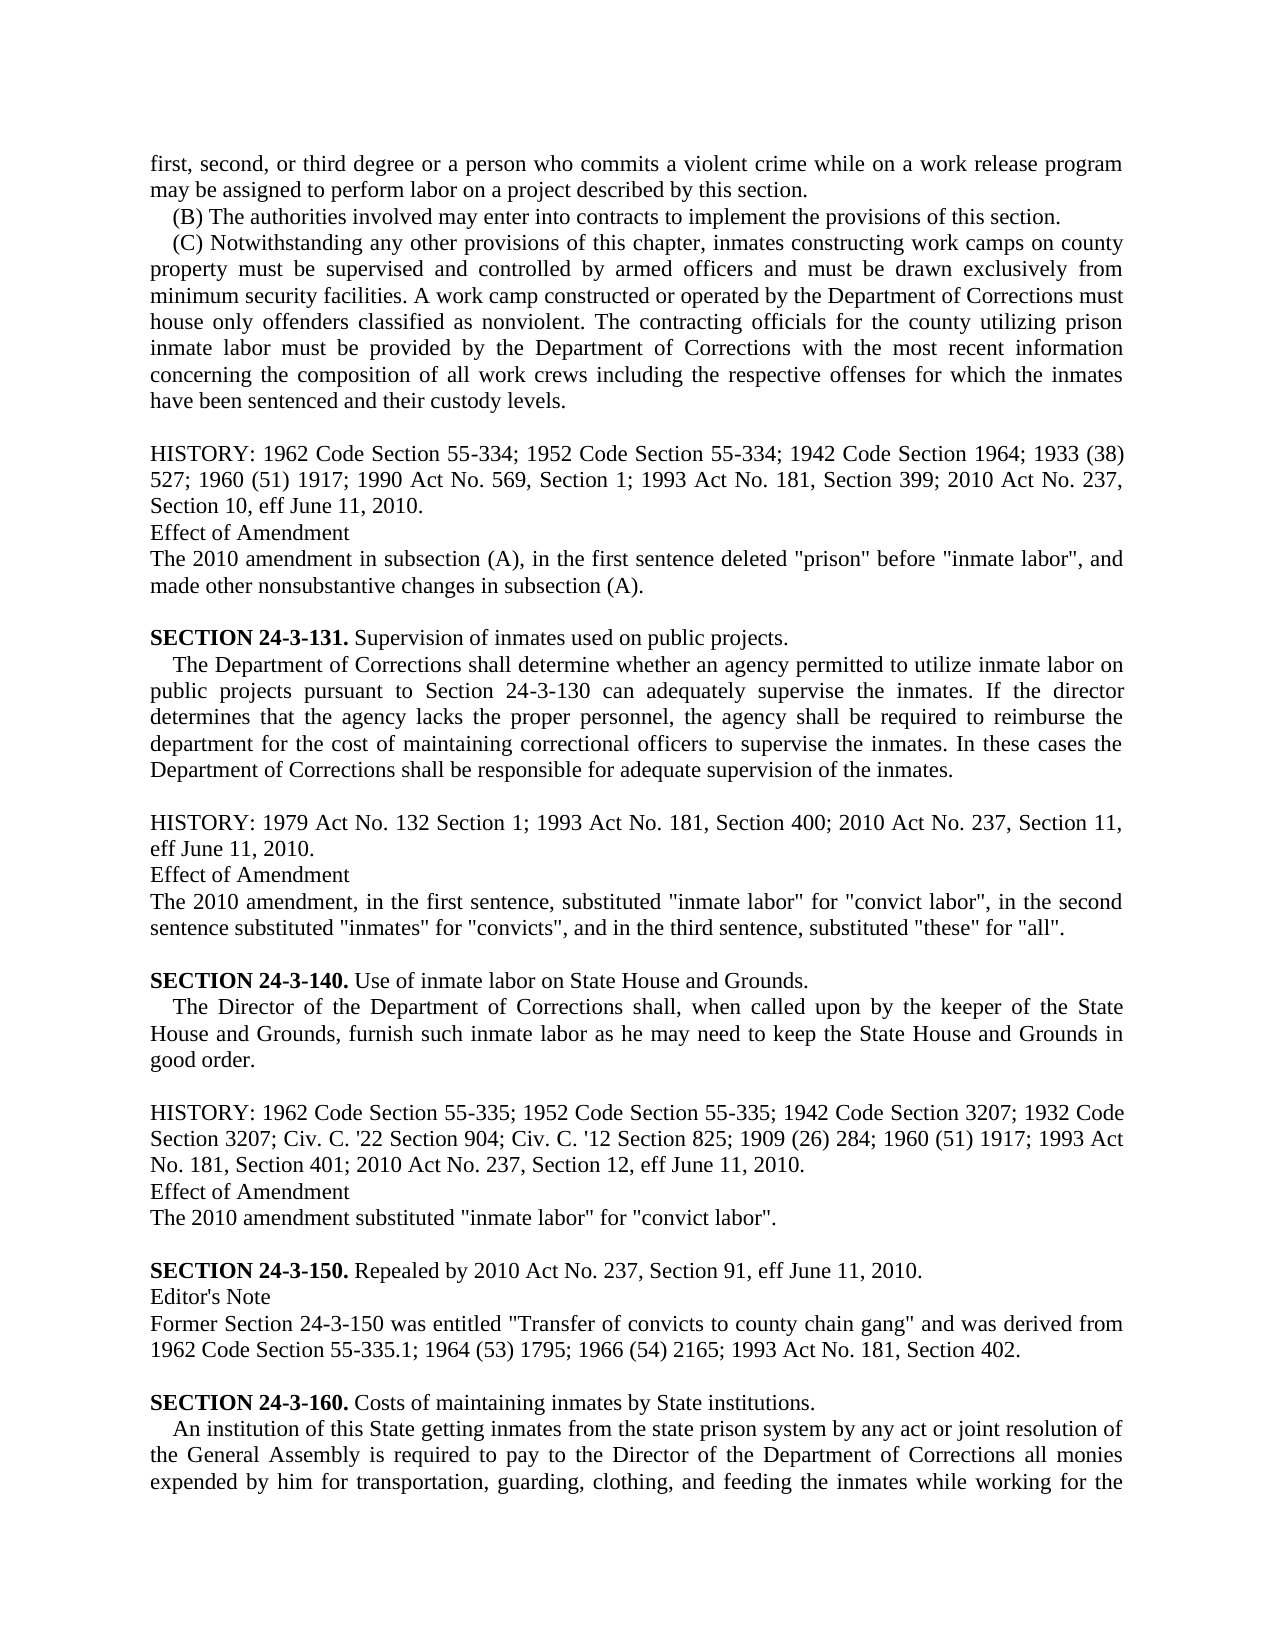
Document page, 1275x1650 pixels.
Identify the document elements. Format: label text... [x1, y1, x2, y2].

text The 2010 amendment in subsection (A), in the first sentence deleted "prison" before "inmate labor", and made other nonsubstantive changes in subsection (A). [150, 545, 1125, 598]
text Effect of Amendment [150, 1178, 1125, 1204]
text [150, 1415, 1125, 1494]
text SECTION 24-3-160. Costs of maintaining inmates by State institutions. [150, 1389, 1125, 1415]
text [150, 150, 1125, 203]
text The Department of Corrections shall determine whether an agency permitted to utilize inmate labor on public projects pursuant to Section 24-3-130 can adequately supervise the inmates. If the director determines that the agency lacks the proper personnel, the agency shall be required to reimburse the department for the cost of maintaining correctional officers to supervise the inmates. In these cases the Department of Corrections shall be responsible for adequate supervision of the inmates. [150, 651, 1125, 782]
text The 2010 amendment, in the first sentence, substituted "inmate labor" for "convict labor", in the second sentence substituted "inmates" for "convicts", and in the third sentence, substituted "these" for "all". [150, 888, 1125, 941]
text (C) Notwithstanding any other provisions of this chapter, inmates constructing work camps on county property must be supervised and controlled by armed officers and must be drawn exclusively from minimum security facilities. A work camp constructed or operated by the Department of Corrections must house only offenders classified as nonviolent. The contracting officials for the county utilizing prison inmate labor must be provided by the Department of Corrections with the most recent information concerning the composition of all work crews including the respective offenses for which the inmates have been sentenced and their custody levels. [150, 229, 1125, 413]
text Effect of Amendment [150, 519, 1125, 545]
text HISTORY: 1979 Act No. 132 Section 1; 1993 Act No. 181, Section 400; 2010 Act No. 237, Section 11, eff June 11, 2010. [150, 809, 1125, 862]
text SECTION 24-3-140. Use of inmate labor on State House and Grounds. [150, 967, 1125, 993]
text (B) The authorities involved may enter into contracts to implement the provisions of this section. [150, 203, 1125, 229]
text Editor's Note [150, 1283, 1125, 1309]
text Effect of Amendment [150, 862, 1125, 888]
text The Director of the Department of Corrections shall, when called upon by the keeper of the State House and Grounds, furnish such inmate labor as he may need to keep the State House and Grounds in good order. [150, 993, 1125, 1072]
text HISTORY: 1962 Code Section 55-334; 1952 Code Section 55-334; 1942 Code Section 1964; 1933 (38) 527; 1960 (51) 1917; 1990 Act No. 569, Section 1; 1993 Act No. 181, Section 399; 2010 Act No. 237, Section 10, eff June 11, 2010. [150, 440, 1125, 519]
text SECTION 24-3-150. Repealed by 2010 Act No. 237, Section 91, eff June 11, 2010. [150, 1257, 1125, 1283]
text The 2010 amendment substituted "inmate labor" for "convict labor". [150, 1204, 1125, 1231]
text Former Section 24-3-150 was entitled "Transfer of convicts to county chain gang" and was derived from 1962 Code Section 55-335.1; 1964 (53) 1795; 1966 (54) 2165; 1993 Act No. 181, Section 402. [150, 1309, 1125, 1362]
text SECTION 24-3-131. Supervision of inmates used on public projects. [150, 624, 1125, 651]
text HISTORY: 1962 Code Section 55-335; 1952 Code Section 55-335; 1942 Code Section 3207; 1932 Code Section 3207; Civ. C. '22 Section 904; Civ. C. '12 Section 825; 1909 (26) 284; 1960 (51) 1917; 1993 Act No. 181, Section 401; 2010 Act No. 237, Section 12, eff June 11, 2010. [150, 1099, 1125, 1178]
